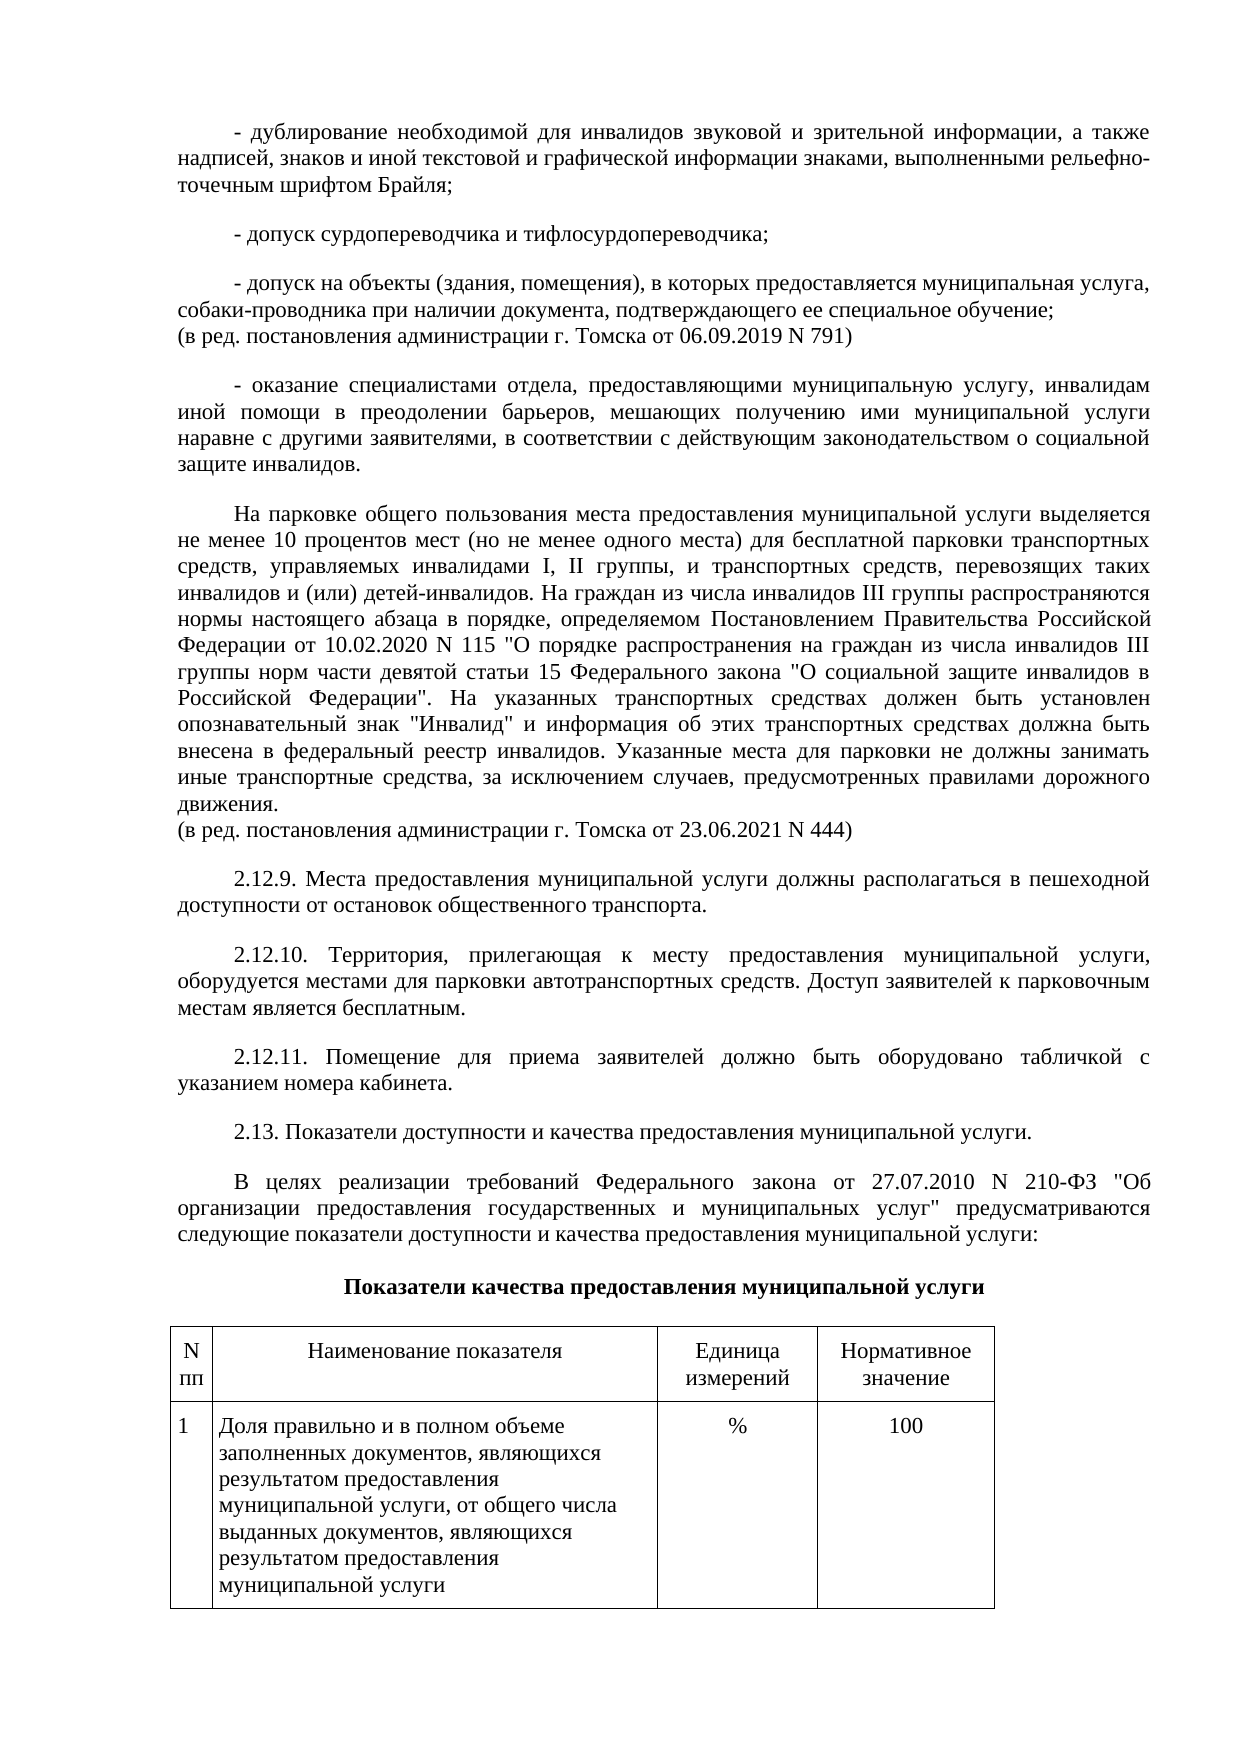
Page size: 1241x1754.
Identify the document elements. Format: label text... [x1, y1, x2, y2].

text 2.12.11. Помещение для приема заявителей должно быть оборудовано табличкой с указанием номера кабинета. [177, 1043, 1152, 1096]
text 2.12.9. Места предоставления муниципальной услуги должны располагаться в пешеходной доступности от остановок общественного транспорта. [177, 865, 1152, 918]
title Показатели качества предоставления муниципальной услуги [177, 1273, 1152, 1299]
text В целях реализации требований Федерального закона от 27.07.2010 N 210-ФЗ "Об организации предоставления государственных и муниципальных услуг" предусматриваются следующие показатели доступности и качества предоставления муниципальной услуги: [177, 1168, 1152, 1247]
table_header Единица измерений [658, 1327, 817, 1401]
text - оказание специалистами отдела, предоставляющими муниципальную услугу, инвалидам иной помощи в преодолении барьеров, мешающих получению ими муниципальной услуги наравне с другими заявителями, в соответствии с действующим законодательством о социальной защите инвалидов. [177, 371, 1152, 477]
text - дублирование необходимой для инвалидов звуковой и зрительной информации, а также надписей, знаков и иной текстовой и графической информации знаками, выполненными рельефно-точечным шрифтом Брайля; [177, 118, 1152, 197]
table_cell Доля правильно и в полном объеме заполненных документов, являющихся результатом предоставления муниципальной услуги, от общего числа выданных документов, являющихся результатом предоставления муниципальной услуги [213, 1402, 657, 1608]
text 2.12.10. Территория, прилегающая к месту предоставления муниципальной услуги, оборудуется местами для парковки автотранспортных средств. Доступ заявителей к парковочным местам является бесплатным. [177, 941, 1152, 1020]
text (в ред. постановления администрации г. Томска от 06.09.2019 N 791) [177, 322, 1152, 348]
table_header Нормативное значение [818, 1327, 994, 1401]
table_cell 1 [171, 1402, 212, 1608]
text На парковке общего пользования места предоставления муниципальной услуги выделяется не менее 10 процентов мест (но не менее одного места) для бесплатной парковки транспортных средств, управляемых инвалидами I, II группы, и транспортных средств, перевозящих таких инвалидов и (или) детей-инвалидов. На граждан из числа инвалидов III группы распространяются нормы настоящего абзаца в порядке, определяемом Постановлением Правительства Российской Федерации от 10.02.2020 N 115 "О порядке распространения на граждан из числа инвалидов III группы норм части девятой статьи 15 Федерального закона "О социальной защите инвалидов в Российской Федерации". На указанных транспортных средствах должен быть установлен опознавательный знак "Инвалид" и информация об этих транспортных средствах должна быть внесена в федеральный реестр инвалидов. Указанные места для парковки не должны занимать иные транспортные средства, за исключением случаев, предусмотренных правилами дорожного движения. [177, 500, 1152, 816]
table_header Наименование показателя [213, 1327, 657, 1401]
table_header N пп [171, 1327, 212, 1401]
text - допуск на объекты (здания, помещения), в которых предоставляется муниципальная услуга, собаки-проводника при наличии документа, подтверждающего ее специальное обучение; [177, 269, 1152, 322]
table_cell % [658, 1402, 817, 1608]
table_cell 100 [818, 1402, 994, 1608]
text - допуск сурдопереводчика и тифлосурдопереводчика; [177, 220, 1152, 246]
text 2.13. Показатели доступности и качества предоставления муниципальной услуги. [177, 1118, 1152, 1145]
text (в ред. постановления администрации г. Томска от 23.06.2021 N 444) [177, 816, 1152, 842]
